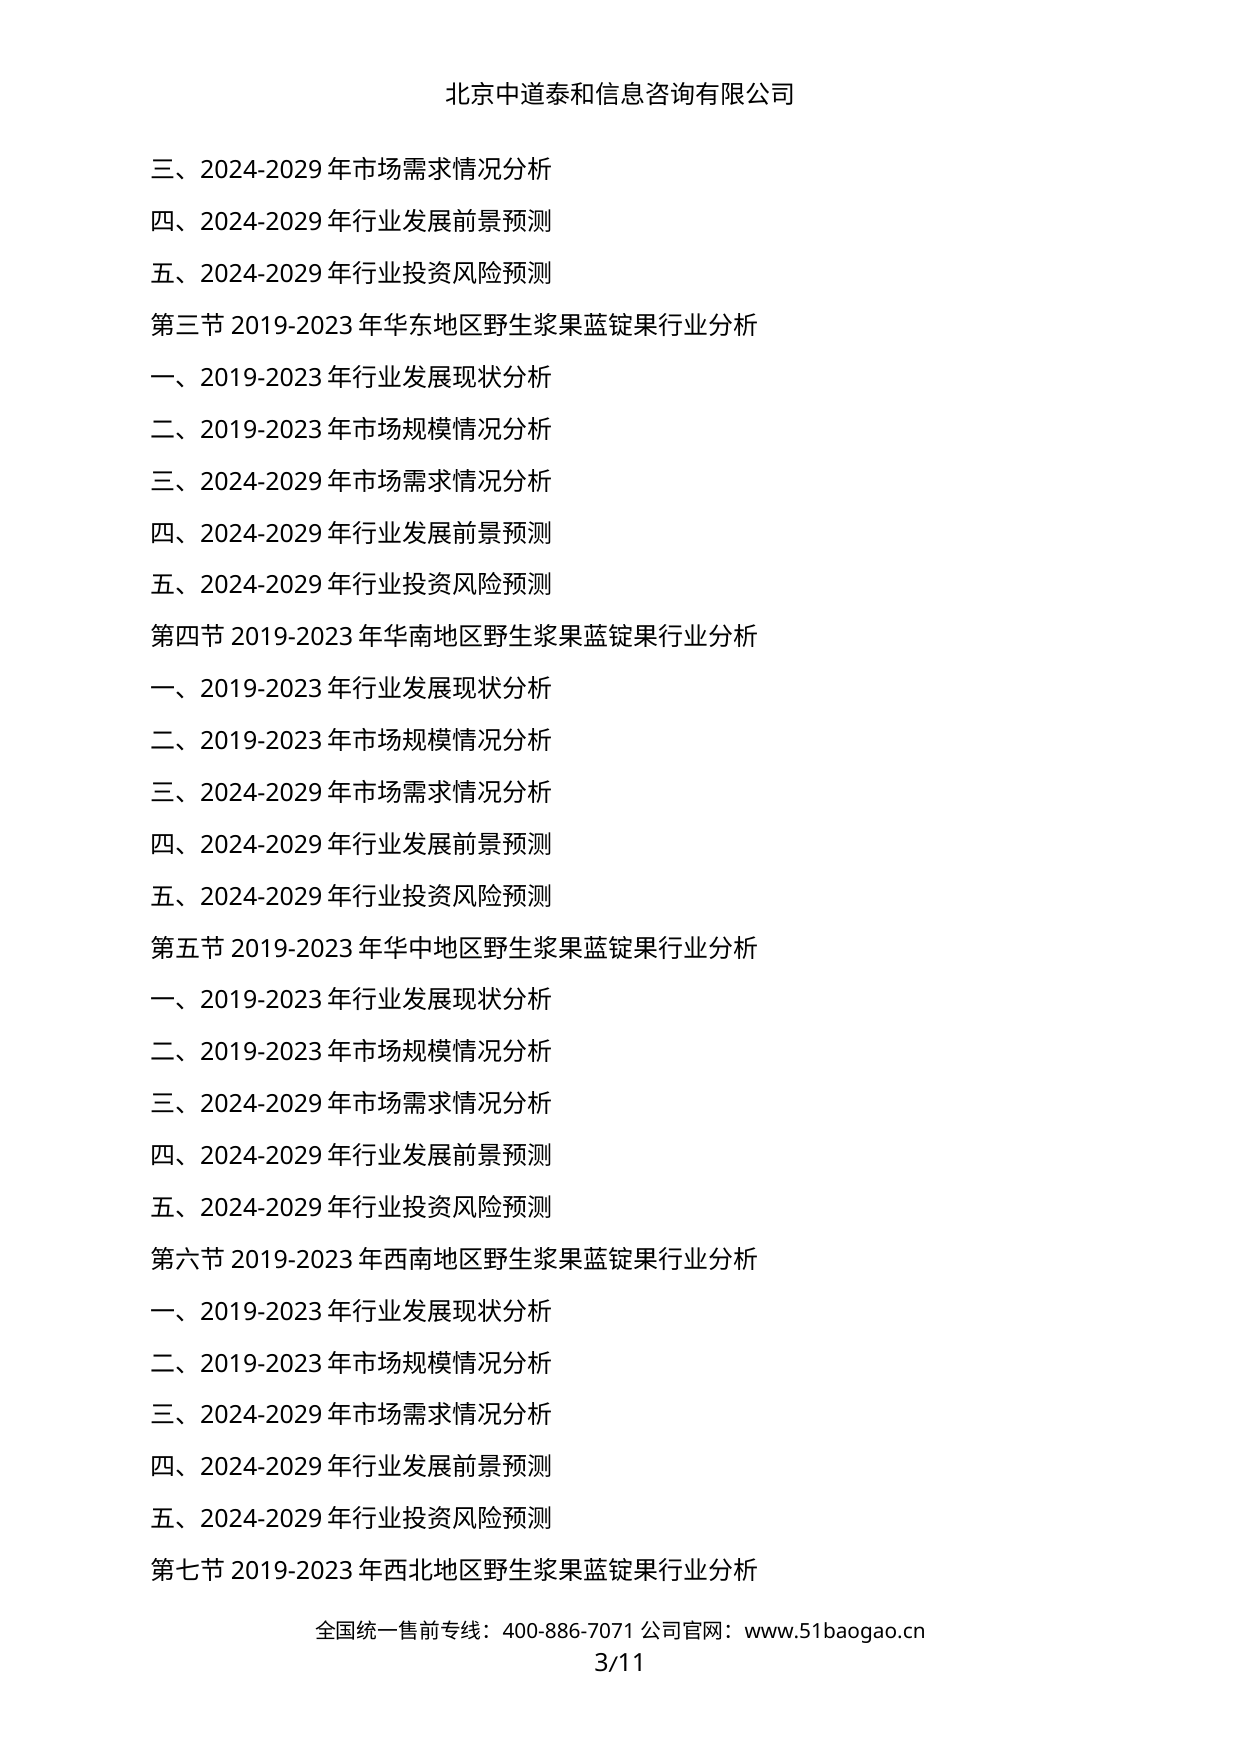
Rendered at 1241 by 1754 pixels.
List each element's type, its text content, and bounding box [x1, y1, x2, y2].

text 三、2024-2029年市场需求情况分析 [150, 772, 1090, 809]
text 五、2024-2029年行业投资风险预测 [150, 876, 1090, 912]
text 四、2024-2029年行业发展前景预测 [150, 824, 1090, 861]
text 一、2019-2023年行业发展现状分析 [150, 669, 1090, 705]
text 三、2024-2029年市场需求情况分析 [150, 1395, 1090, 1431]
text 四、2024-2029年行业发展前景预测 [150, 513, 1090, 549]
text 一、2019-2023年行业发展现状分析 [150, 1291, 1090, 1327]
text 五、2024-2029年行业投资风险预测 [150, 254, 1090, 290]
text 三、2024-2029年市场需求情况分析 [150, 461, 1090, 497]
text 二、2019-2023年市场规模情况分析 [150, 1032, 1090, 1068]
text 第七节 2019-2023年西北地区野生浆果蓝锭果行业分析 [150, 1551, 1090, 1587]
text 第六节 2019-2023年西南地区野生浆果蓝锭果行业分析 [150, 1239, 1090, 1276]
text 第四节 2019-2023年华南地区野生浆果蓝锭果行业分析 [150, 617, 1090, 653]
text 一、2019-2023年行业发展现状分析 [150, 980, 1090, 1016]
text 五、2024-2029年行业投资风险预测 [150, 1187, 1090, 1224]
text 三、2024-2029年市场需求情况分析 [150, 1084, 1090, 1120]
text 一、2019-2023年行业发展现状分析 [150, 357, 1090, 394]
text 第三节 2019-2023年华东地区野生浆果蓝锭果行业分析 [150, 306, 1090, 342]
text 四、2024-2029年行业发展前景预测 [150, 202, 1090, 238]
text 五、2024-2029年行业投资风险预测 [150, 1499, 1090, 1535]
text 第五节 2019-2023年华中地区野生浆果蓝锭果行业分析 [150, 928, 1090, 964]
text 二、2019-2023年市场规模情况分析 [150, 1343, 1090, 1379]
text 三、2024-2029年市场需求情况分析 [150, 150, 1090, 186]
text 五、2024-2029年行业投资风险预测 [150, 565, 1090, 601]
text 四、2024-2029年行业发展前景预测 [150, 1447, 1090, 1483]
text 二、2019-2023年市场规模情况分析 [150, 409, 1090, 446]
text 二、2019-2023年市场规模情况分析 [150, 721, 1090, 757]
text 四、2024-2029年行业发展前景预测 [150, 1136, 1090, 1172]
